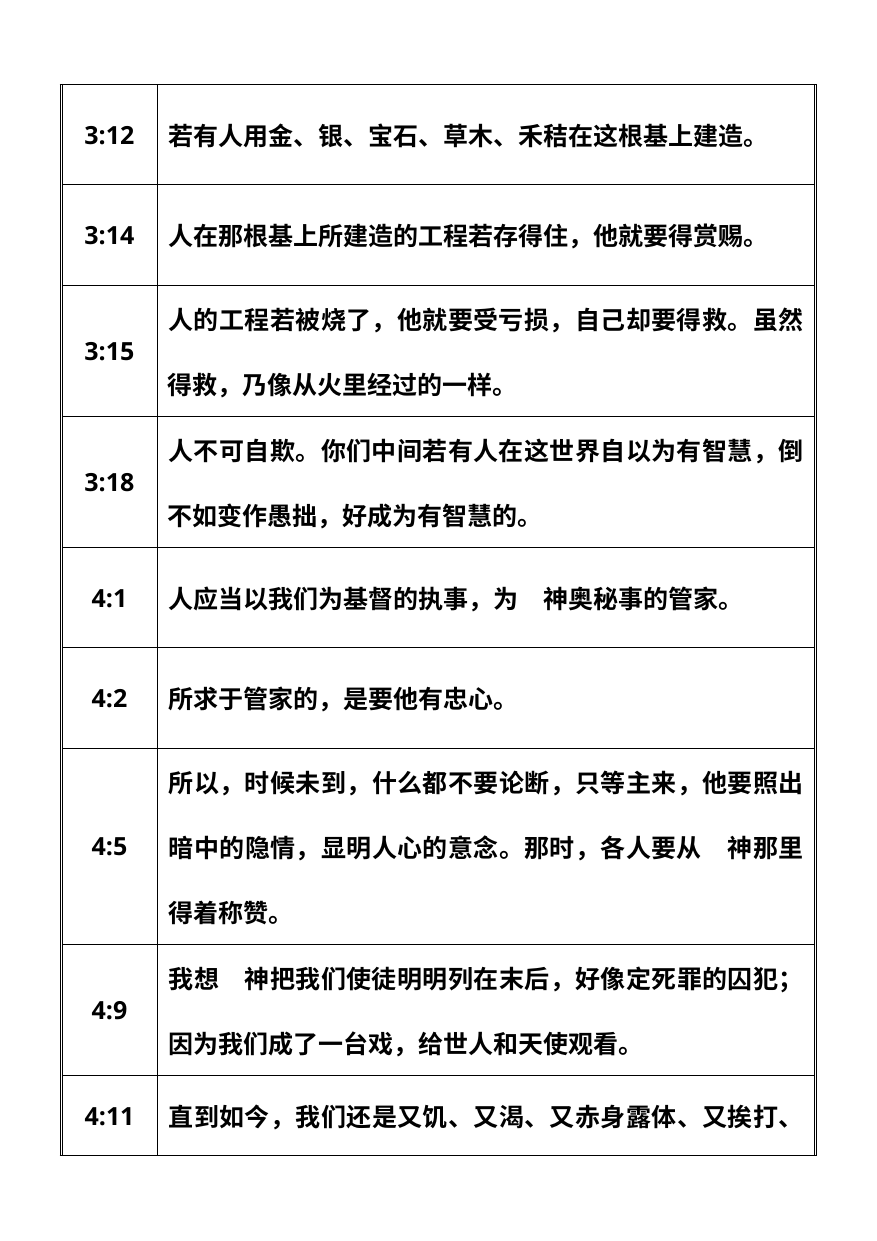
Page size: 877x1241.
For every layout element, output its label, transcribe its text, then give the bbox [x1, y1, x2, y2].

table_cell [158, 1076, 814, 1155]
table_cell 3:12 [63, 85, 157, 184]
table_cell 人在那根基上所建造的工程若存得住，他就要得赏赐。 [158, 185, 814, 285]
table_cell 4:2 [63, 648, 157, 748]
table_cell 4:5 [63, 749, 157, 944]
table_cell 4:11 [63, 1076, 157, 1155]
table_cell 人不可自欺。你们中间若有人在这世界自以为有智慧，倒不如变作愚拙，好成为有智慧的。 [158, 417, 814, 547]
table_cell 若有人用金、银、宝石、草木、禾秸在这根基上建造。 [158, 85, 814, 184]
table_cell 3:14 [63, 185, 157, 285]
table_cell 所求于管家的，是要他有忠心。 [158, 648, 814, 748]
table_cell 人应当以我们为基督的执事，为 神奥秘事的管家。 [158, 548, 814, 647]
table_cell 4:1 [63, 548, 157, 647]
table_cell 3:15 [63, 286, 157, 416]
table_cell 所以，时候未到，什么都不要论断，只等主来，他要照出暗中的隐情，显明人心的意念。那时，各人要从 神那里得着称赞。 [158, 749, 814, 944]
table_cell 3:18 [63, 417, 157, 547]
table_cell 人的工程若被烧了，他就要受亏损，自己却要得救。虽然得救，乃像从火里经过的一样。 [158, 286, 814, 416]
table_cell 我想 神把我们使徒明明列在末后，好像定死罪的囚犯；因为我们成了一台戏，给世人和天使观看。 [158, 945, 814, 1075]
table_cell 4:9 [63, 945, 157, 1075]
